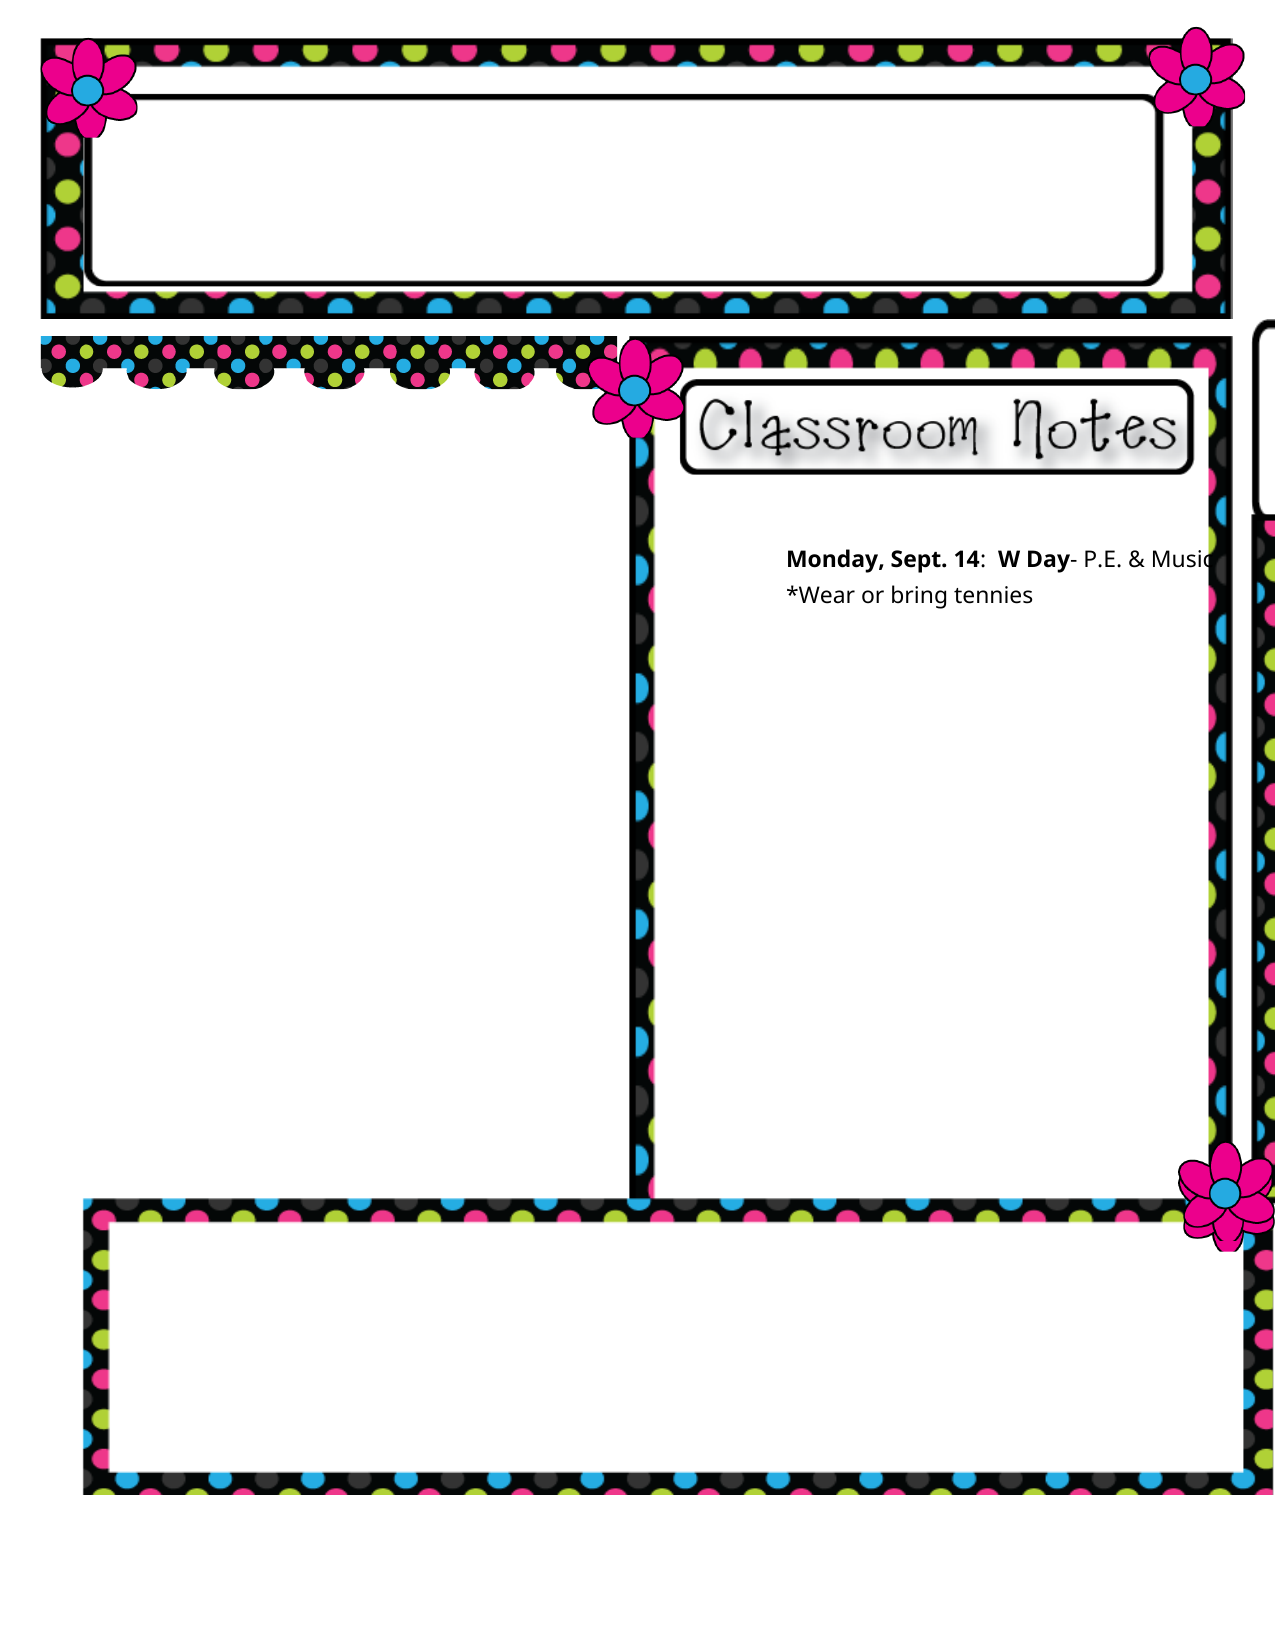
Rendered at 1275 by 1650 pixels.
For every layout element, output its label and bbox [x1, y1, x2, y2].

picture [40, 26, 1246, 319]
picture [40, 319, 1275, 1495]
